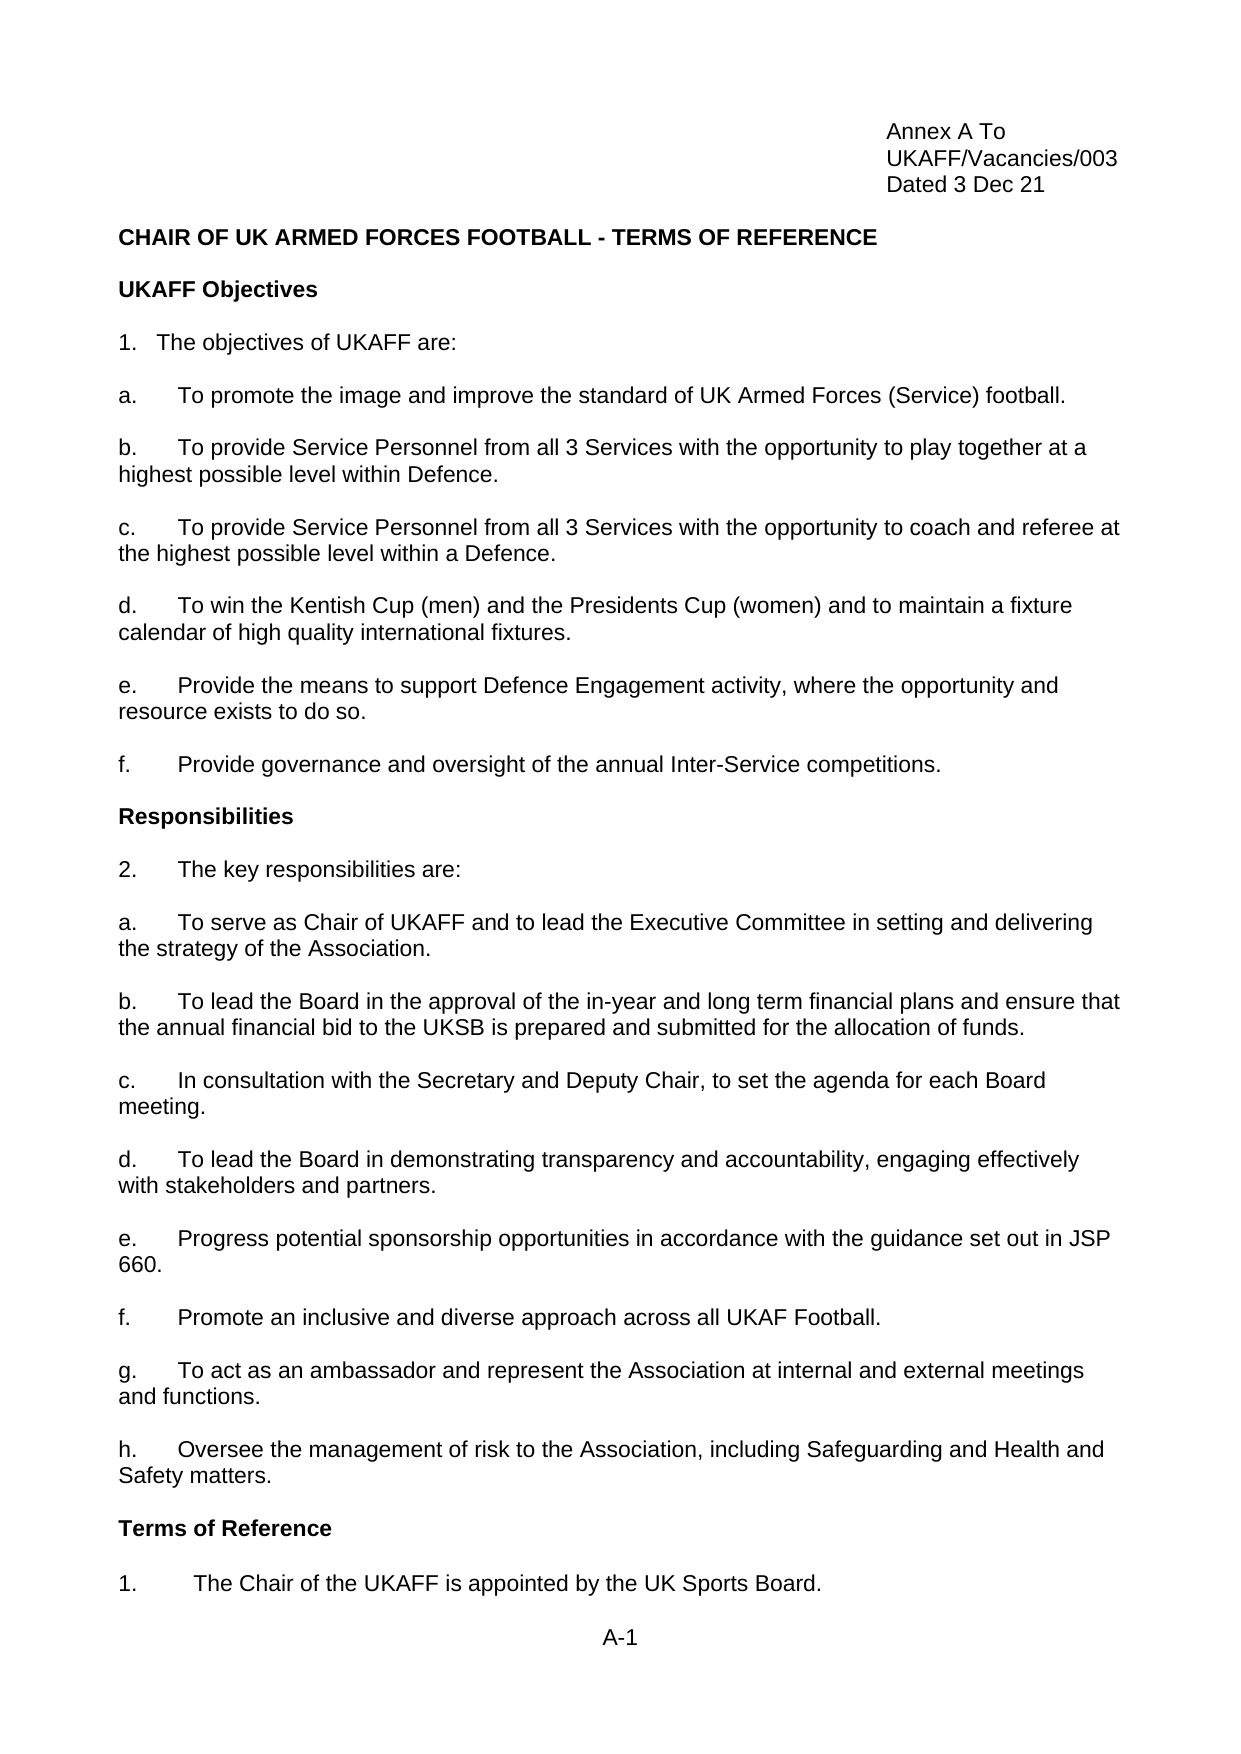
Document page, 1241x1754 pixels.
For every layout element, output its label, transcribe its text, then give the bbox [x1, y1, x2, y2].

text CHAIR OF UK ARMED FORCES FOOTBALL - TERMS OF REFERENCE [118, 223, 1122, 250]
text g. To act as an ambassador and represent the Association at internal and external meetings and functions. [118, 1357, 1122, 1409]
text e. Provide the means to support Defence Engagement activity, where the opportunity and resource exists to do so. [118, 672, 1122, 724]
text UKAFF/Vacancies/003 [827, 144, 1122, 171]
text h. Oversee the management of risk to the Association, including Safeguarding and Health and Safety matters. [118, 1436, 1122, 1488]
text Terms of Reference [118, 1515, 1122, 1541]
text 1. The objectives of UKAFF are: [118, 329, 1122, 355]
text Dated 3 Dec 21 [827, 171, 1122, 197]
text b. To lead the Board in the approval of the in-year and long term financial plans and ensure that the annual financial bid to the UKSB is prepared and submitted for the allocation of funds. [118, 988, 1122, 1041]
text b. To provide Service Personnel from all 3 Services with the opportunity to play together at a highest possible level within Defence. [118, 434, 1122, 487]
text c. In consultation with the Secretary and Deputy Chair, to set the agenda for each Board meeting. [118, 1067, 1122, 1119]
text f. Provide governance and oversight of the annual Inter-Service competitions. [118, 751, 1122, 777]
text c. To provide Service Personnel from all 3 Services with the opportunity to coach and referee at the highest possible level within a Defence. [118, 513, 1122, 566]
list The Chair of the UKAFF is appointed by the UK Sports Board. [118, 1570, 1122, 1596]
text 2. The key responsibilities are: [118, 856, 1122, 882]
text a. To promote the image and improve the standard of UK Armed Forces (Service) football. [118, 382, 1122, 408]
text e. Progress potential sponsorship opportunities in accordance with the guidance set out in JSP 660. [118, 1225, 1122, 1278]
text d. To win the Kentish Cup (men) and the Presidents Cup (women) and to maintain a fixture calendar of high quality international fixtures. [118, 592, 1122, 645]
text Responsibilities [118, 803, 1122, 830]
text f. Promote an inclusive and diverse approach across all UKAF Football. [118, 1304, 1122, 1330]
text Annex A To [886, 118, 1122, 144]
text a. To serve as Chair of UKAFF and to lead the Executive Committee in setting and delivering the strategy of the Association. [118, 909, 1122, 961]
text UKAFF Objectives [118, 276, 1122, 303]
text d. To lead the Board in demonstrating transparency and accountability, engaging effectively with stakeholders and partners. [118, 1146, 1122, 1199]
